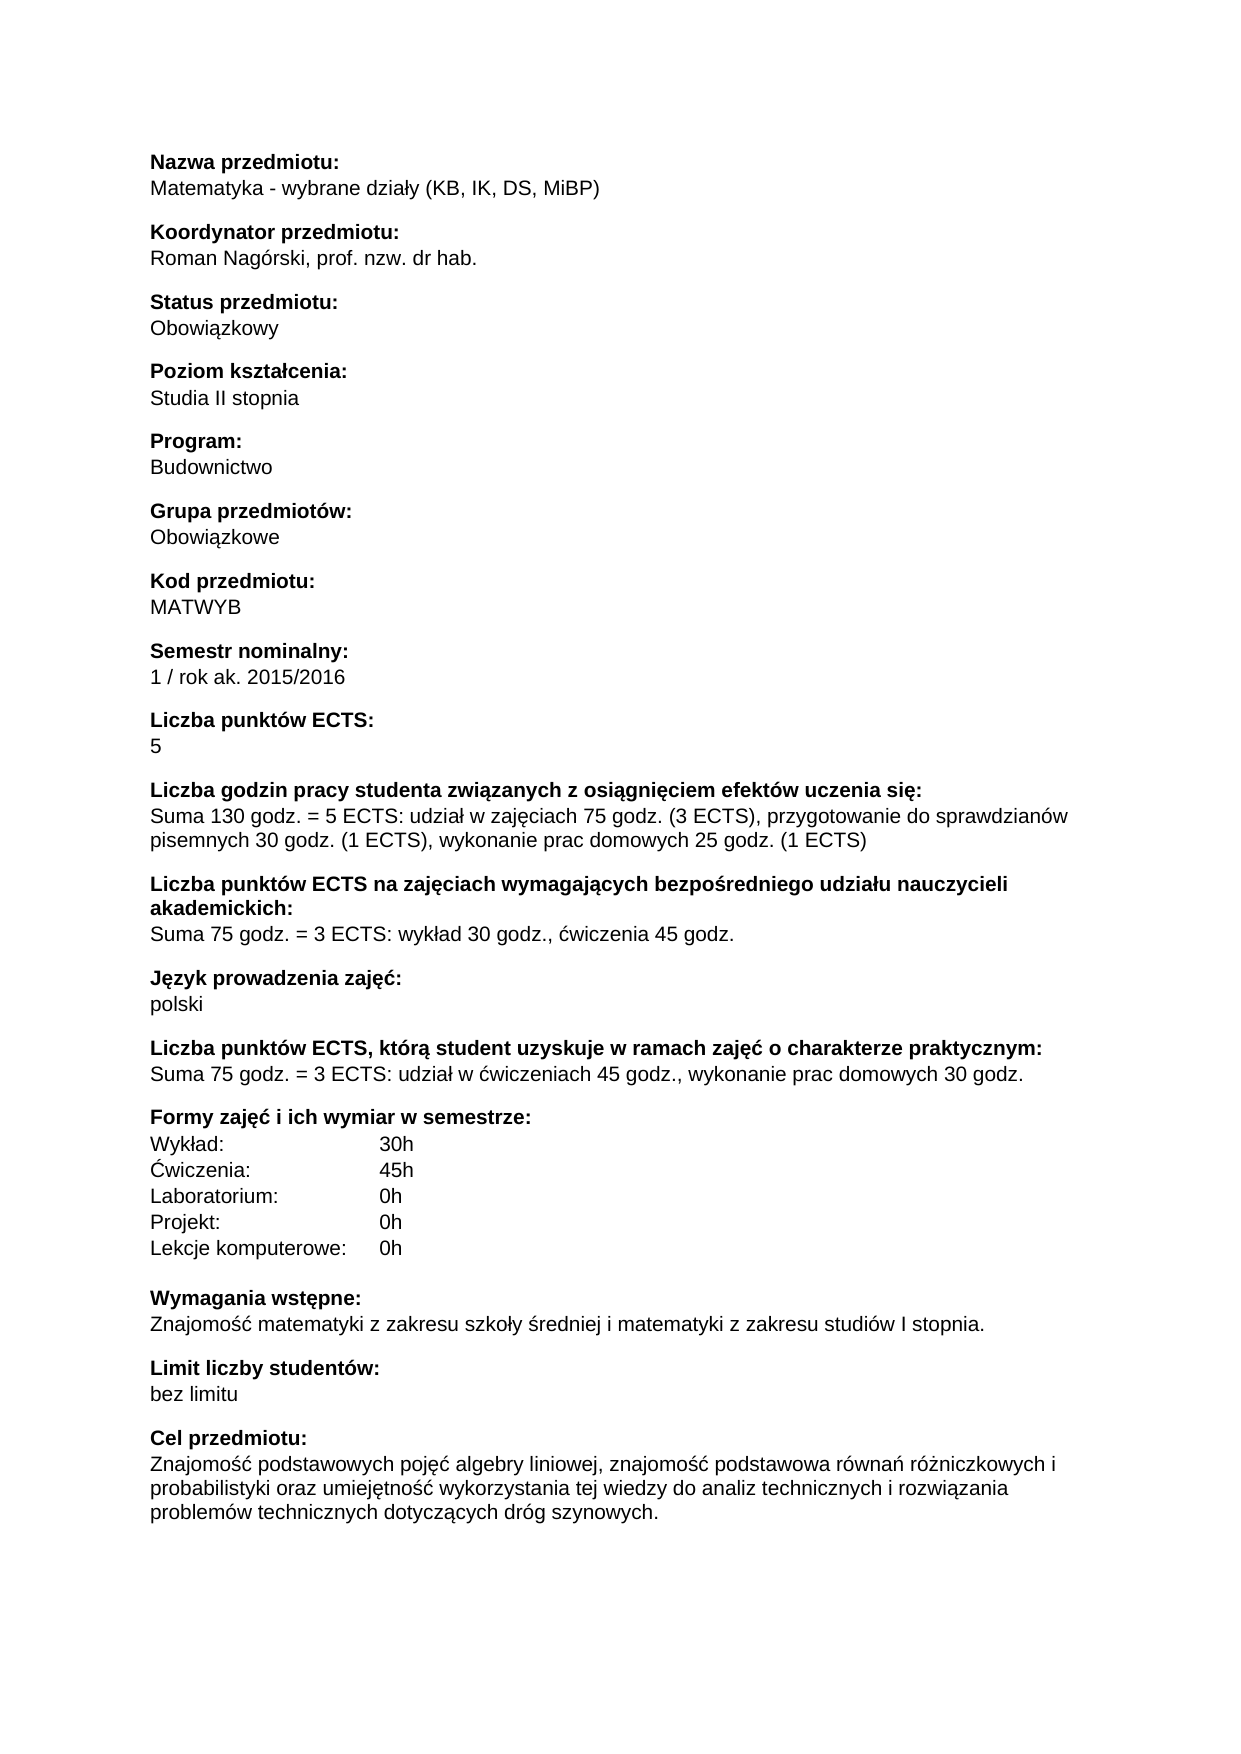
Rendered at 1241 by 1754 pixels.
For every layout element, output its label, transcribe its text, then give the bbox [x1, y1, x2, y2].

text Liczba punktów ECTS, którą student uzyskuje w ramach zajęć o charakterze praktycznym: [150, 1035, 1090, 1059]
table_cell Lekcje komputerowe: [140, 1236, 367, 1260]
text Obowiązkowe [150, 525, 1090, 549]
table_header Wykład: [140, 1132, 367, 1156]
text Liczba punktów ECTS na zajęciach wymagających bezpośredniego udziału nauczycieli akademickich: [150, 872, 1090, 920]
text Obowiązkowy [150, 316, 1090, 339]
text Liczba punktów ECTS: [150, 708, 1090, 732]
text Wymagania wstępne: [150, 1286, 1090, 1310]
text Cel przedmiotu: [150, 1426, 1090, 1449]
text Formy zajęć i ich wymiar w semestrze: [150, 1105, 1090, 1129]
text bez limitu [150, 1382, 1090, 1406]
text Znajomość podstawowych pojęć algebry liniowej, znajomość podstawowa równań różniczkowych i probabilistyki oraz umiejętność wykorzystania tej wiedzy do analiz technicznych i rozwiązania problemów technicznych dotyczących dróg szynowych. [150, 1452, 1090, 1523]
table_cell 0h [369, 1234, 597, 1260]
text Koordynator przedmiotu: [150, 220, 1090, 244]
text Semestr nominalny: [150, 638, 1090, 662]
text Matematyka - wybrane działy (KB, IK, DS, MiBP) [150, 176, 1090, 200]
text MATWYB [150, 595, 1090, 619]
text Studia II stopnia [150, 385, 1090, 409]
text Nazwa przedmiotu: [150, 150, 1090, 174]
table_cell Projekt: [140, 1210, 367, 1234]
text Kod przedmiotu: [150, 569, 1090, 593]
table_header 30h [369, 1132, 597, 1156]
text Poziom kształcenia: [150, 359, 1090, 383]
table_cell Laboratorium: [140, 1184, 367, 1208]
text Suma 75 godz. = 3 ECTS: wykład 30 godz., ćwiczenia 45 godz. [150, 922, 1090, 946]
table_cell 45h [369, 1156, 597, 1182]
text Budownictwo [150, 455, 1090, 479]
text polski [150, 992, 1090, 1016]
text Limit liczby studentów: [150, 1356, 1090, 1380]
text Znajomość matematyki z zakresu szkoły średniej i matematyki z zakresu studiów I stopnia. [150, 1312, 1090, 1336]
text Liczba godzin pracy studenta związanych z osiągnięciem efektów uczenia się: [150, 778, 1090, 802]
text Roman Nagórski, prof. nzw. dr hab. [150, 246, 1090, 270]
text Suma 130 godz. = 5 ECTS: udział w zajęciach 75 godz. (3 ECTS), przygotowanie do sprawdzianów pisemnych 30 godz. (1 ECTS), wykonanie prac domowych 25 godz. (1 ECTS) [150, 804, 1090, 852]
text Status przedmiotu: [150, 289, 1090, 313]
text Grupa przedmiotów: [150, 499, 1090, 523]
table_cell 0h [369, 1208, 597, 1234]
text Język prowadzenia zajęć: [150, 966, 1090, 989]
text 1 / rok ak. 2015/2016 [150, 664, 1090, 688]
text 5 [150, 734, 1090, 758]
text Program: [150, 429, 1090, 453]
table_cell 0h [369, 1182, 597, 1208]
table_cell Ćwiczenia: [140, 1158, 367, 1182]
text Suma 75 godz. = 3 ECTS: udział w ćwiczeniach 45 godz., wykonanie prac domowych 30 godz. [150, 1061, 1090, 1085]
